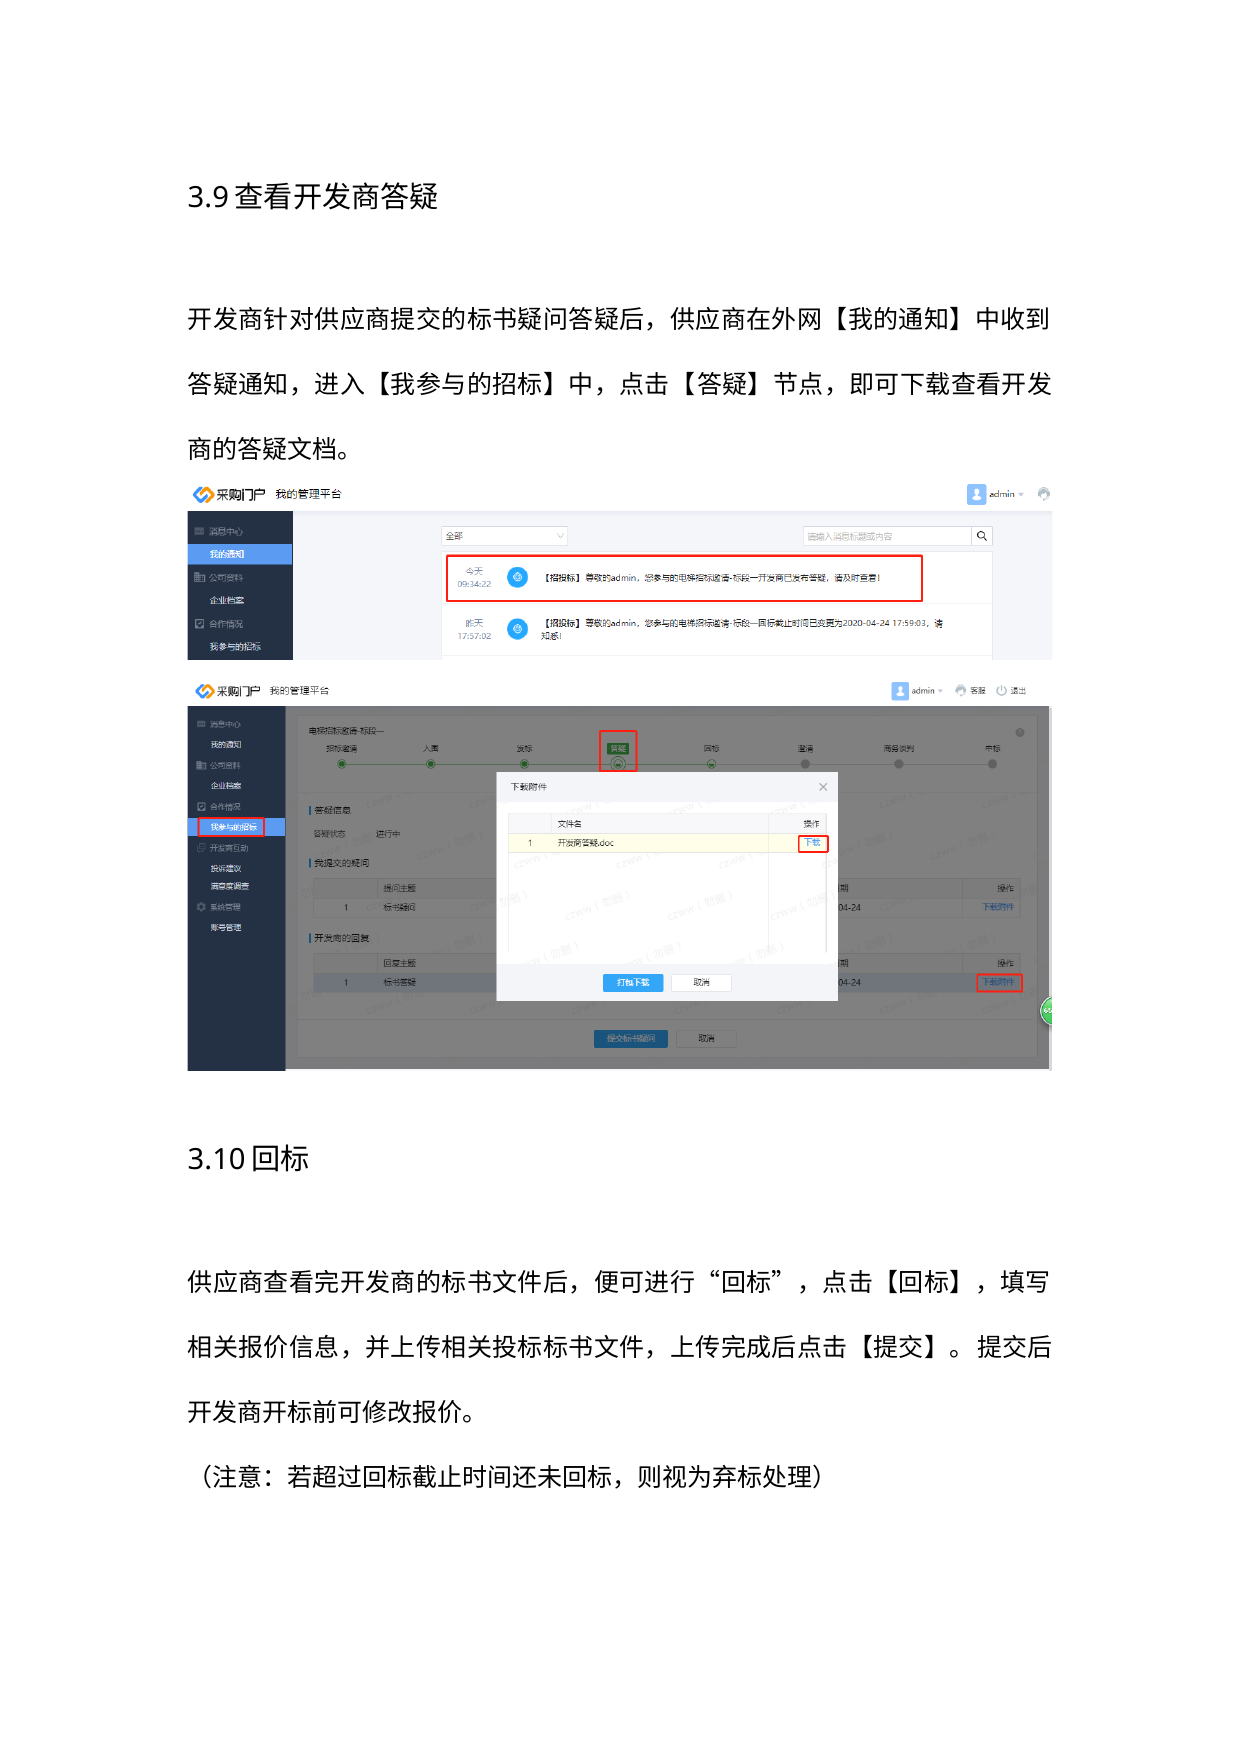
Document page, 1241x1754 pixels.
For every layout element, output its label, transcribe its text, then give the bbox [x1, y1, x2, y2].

text （注意：若超过回标截止时间还未回标，则视为弃标处理） [187, 1443, 1053, 1508]
subtitle 3.9查看开发商答疑 [187, 162, 1053, 227]
subtitle 3.10回标 [187, 1124, 1053, 1189]
picture [187, 480, 1053, 660]
text 供应商查看完开发商的标书文件后，便可进行“回标”，点击【回标】，填写相关报价信息，并上传相关投标标书文件，上传完成后点击【提交】。提交后开发商开标前可修改报价。 [187, 1248, 1053, 1443]
picture [187, 675, 1052, 1071]
text 开发商针对供应商提交的标书疑问答疑后，供应商在外网【我的通知】中收到答疑通知，进入【我参与的招标】中，点击【答疑】节点，即可下载查看开发商的答疑文档。 [187, 285, 1053, 480]
